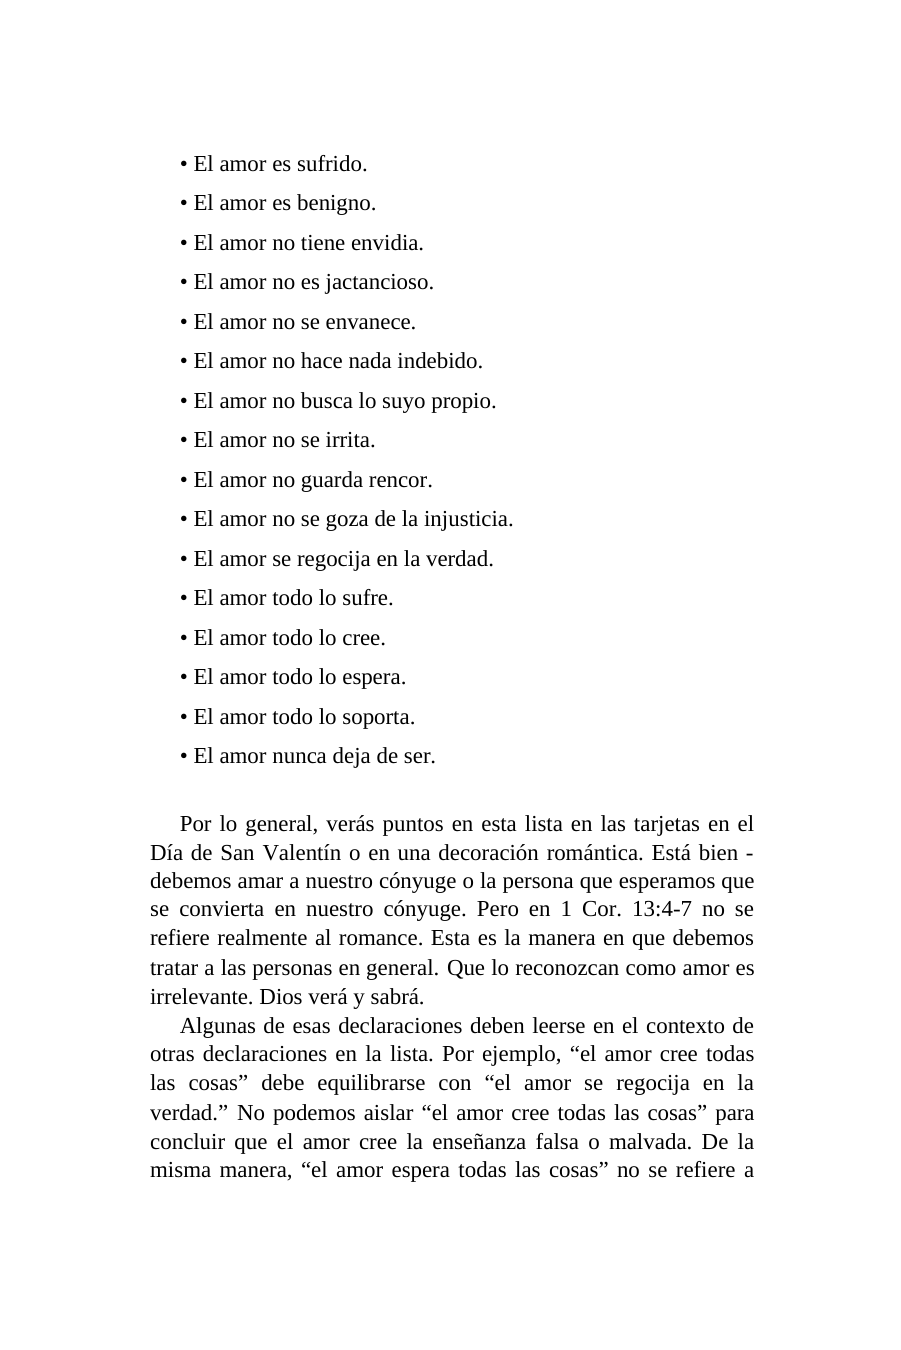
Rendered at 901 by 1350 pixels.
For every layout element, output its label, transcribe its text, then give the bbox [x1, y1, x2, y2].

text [150, 1012, 755, 1183]
text • El amor no hace nada indebido. [150, 347, 755, 374]
text • El amor es sufrido. [150, 150, 755, 176]
text • El amor no es jactancioso. [150, 268, 755, 295]
text • El amor todo lo soporta. [150, 703, 755, 729]
text • El amor es benigno. [150, 189, 755, 216]
text • El amor no se irrita. [150, 426, 755, 453]
text • El amor nunca deja de ser. [150, 742, 755, 768]
text Por lo general, verás puntos en esta lista en las tarjetas en el Día de San Valentín o en una decoración romántica. Está bien -debemos amar a nuestro cónyuge o la persona que esperamos que se convierta en nuestro cónyuge. Pero en 1 Cor. 13:4-7 no se refiere realmente al romance. Esta es la manera en que debemos tratar a las personas en general. Que lo reconozcan como amor es irrelevante. Dios verá y sabrá. [150, 810, 755, 1010]
text • El amor todo lo sufre. [150, 584, 755, 611]
text • El amor no se envanece. [150, 308, 755, 334]
text • El amor no busca lo suyo propio. [150, 387, 755, 413]
text • El amor no se goza de la injusticia. [150, 505, 755, 532]
text • El amor no guarda rencor. [150, 466, 755, 492]
text • El amor todo lo espera. [150, 663, 755, 689]
text • El amor no tiene envidia. [150, 229, 755, 255]
text • El amor se regocija en la verdad. [150, 545, 755, 571]
text • El amor todo lo cree. [150, 624, 755, 650]
